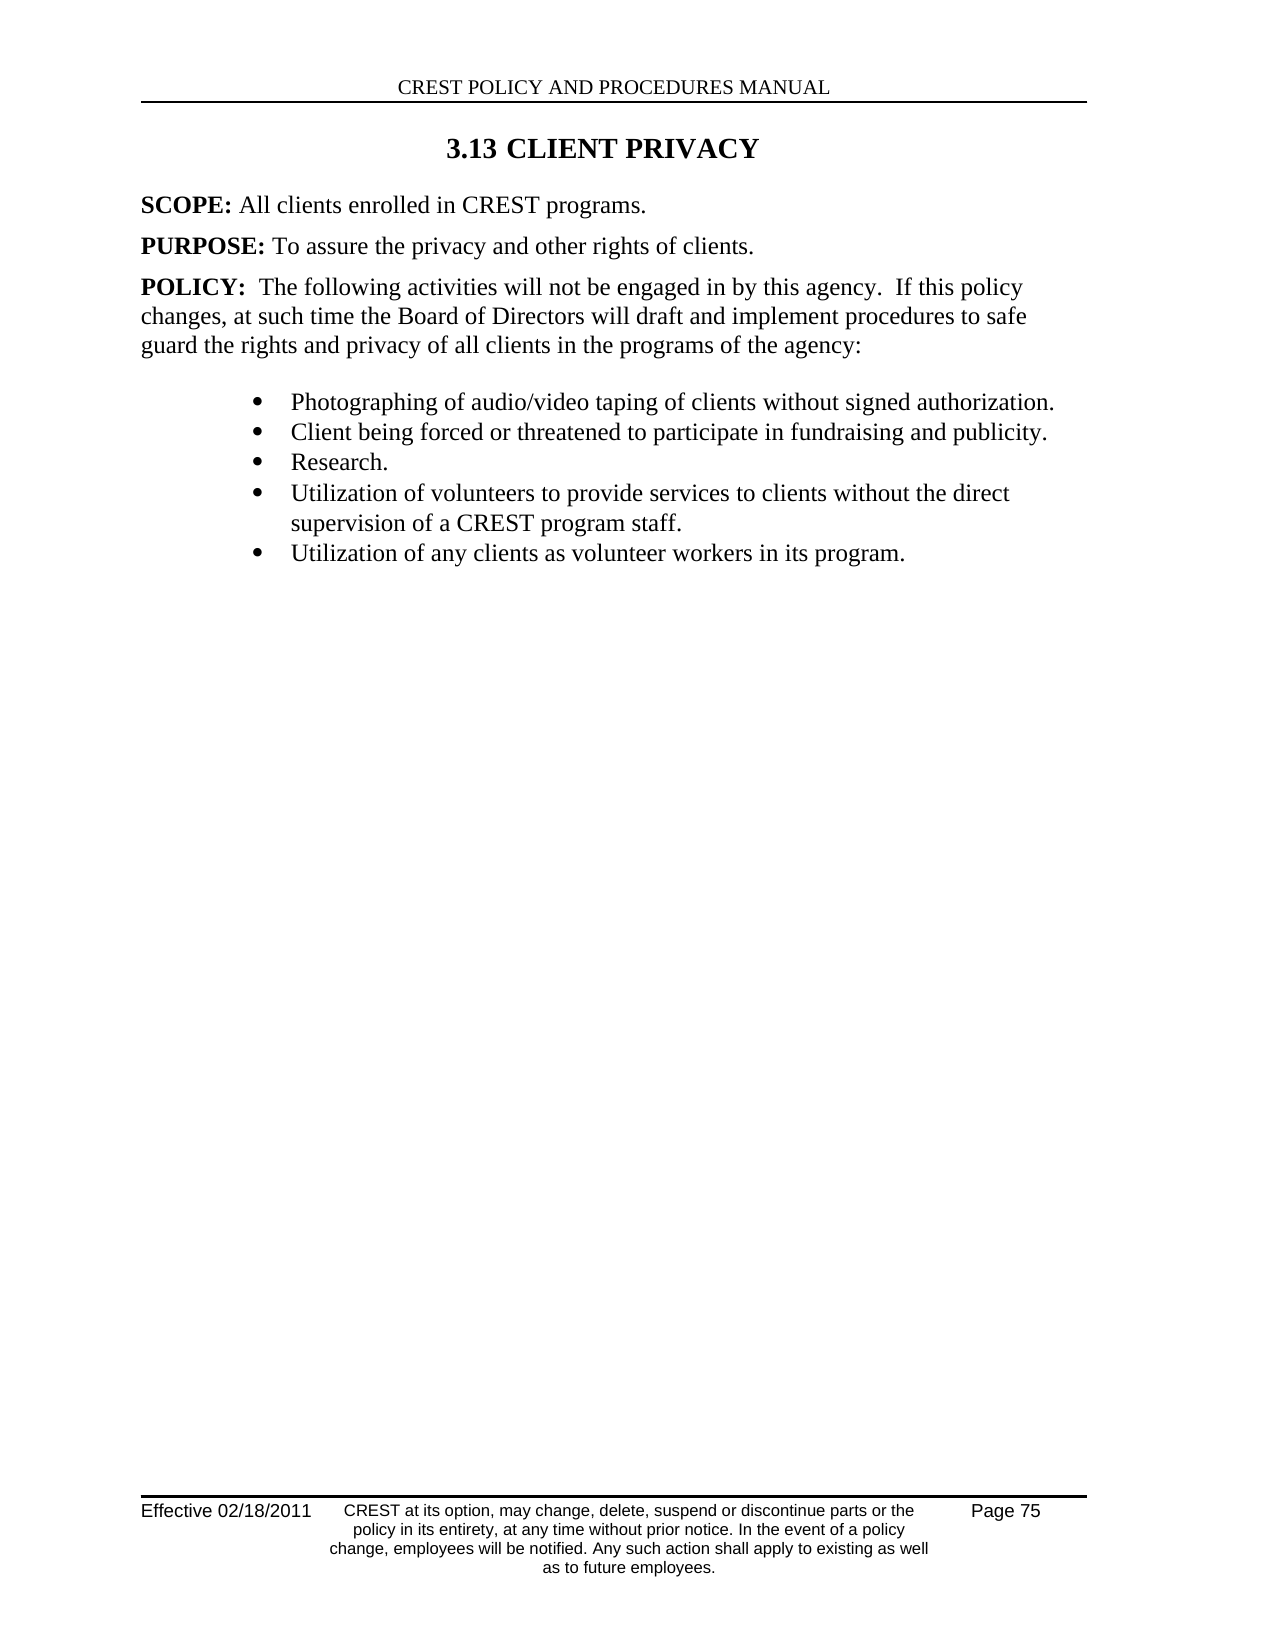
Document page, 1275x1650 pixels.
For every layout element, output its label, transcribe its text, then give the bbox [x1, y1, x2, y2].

list Utilization of any clients as volunteer workers in its program. [253, 538, 1087, 567]
list Utilization of volunteers to provide services to clients without the direct supervision of a CREST program staff. [253, 478, 1087, 536]
subtitle CLIENT PRIVACY [118, 131, 1087, 165]
list Research. [253, 447, 1087, 476]
list Client being forced or threatened to participate in fundraising and publicity. [253, 417, 1087, 446]
text SCOPE: All clients enrolled in CREST programs. [141, 190, 1087, 218]
text POLICY: The following activities will not be engaged in by this agency. If this policy changes, at such time the Board of Directors will draft and implement procedures to safe guard the rights and privacy of all clients in the programs of the agency: [141, 272, 1087, 358]
text PURPOSE: To assure the privacy and other rights of clients. [141, 231, 1087, 260]
list Photographing of audio/video taping of clients without signed authorization. [253, 387, 1087, 416]
